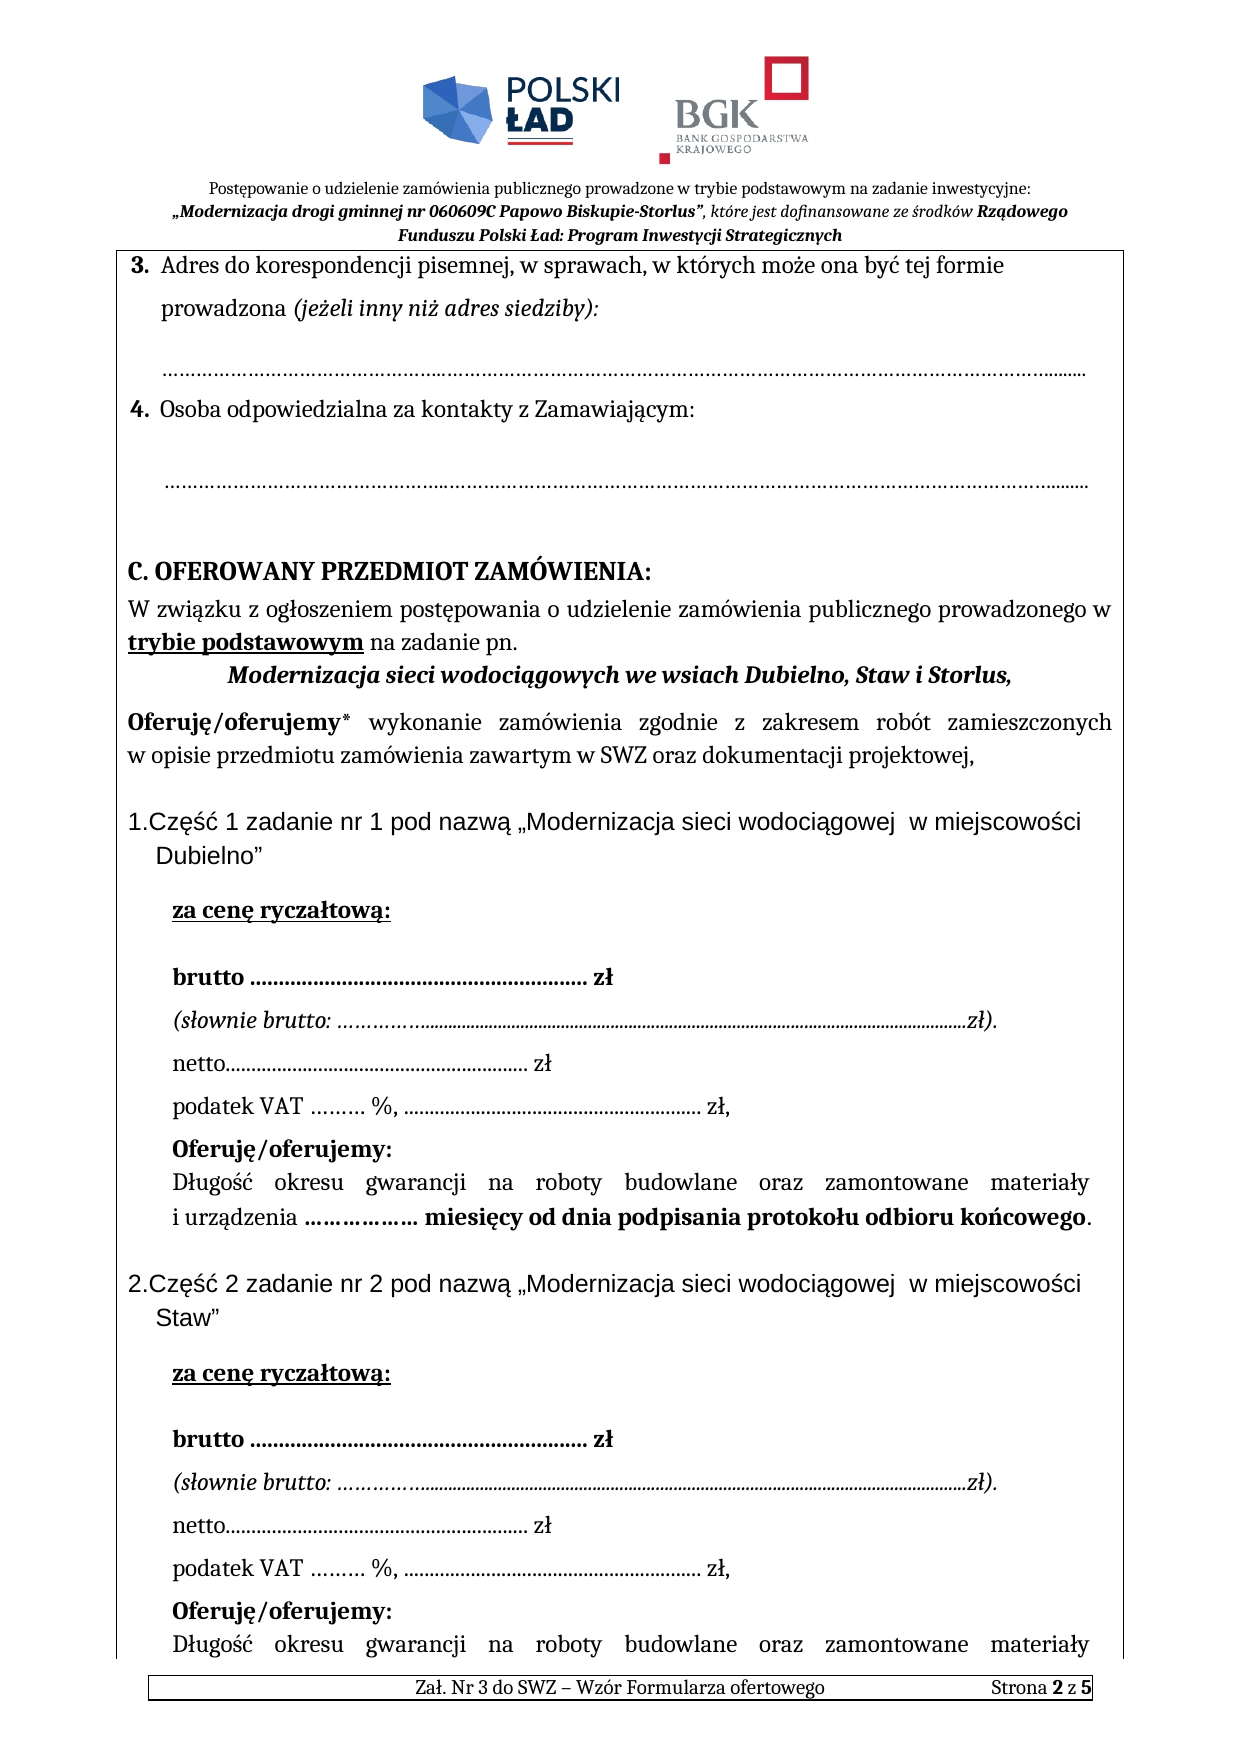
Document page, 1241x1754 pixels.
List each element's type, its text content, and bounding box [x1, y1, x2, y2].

picture [411, 44, 829, 174]
